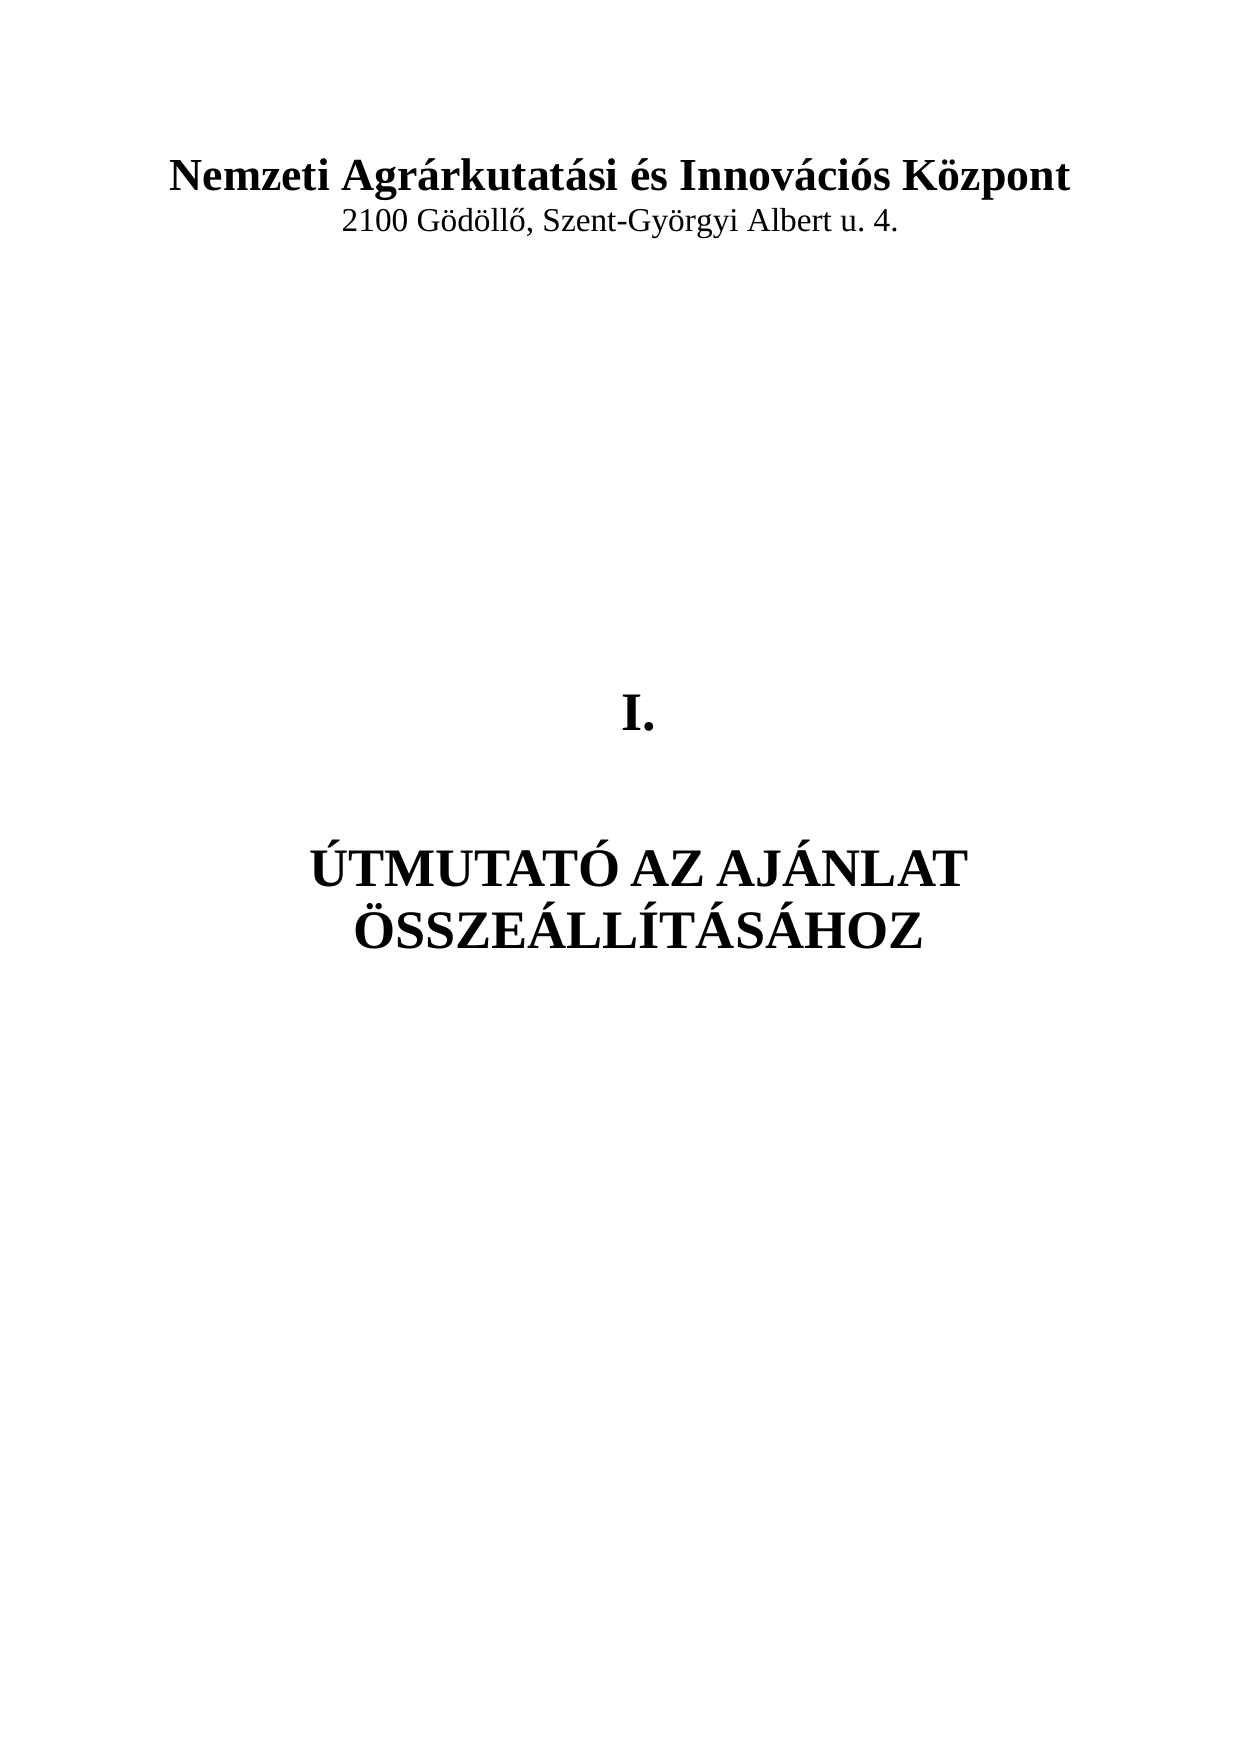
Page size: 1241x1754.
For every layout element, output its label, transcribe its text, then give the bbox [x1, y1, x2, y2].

subtitle I. [185, 680, 1093, 742]
subtitle Nemzeti Agrárkutatási és Innovációs Központ [148, 148, 1093, 200]
subtitle ÚTMUTATÓ AZ AJÁNLAT ÖSSZEÁLLÍTÁSÁHOZ [185, 836, 1093, 960]
text 2100 Gödöllő, Szent-Györgyi Albert u. 4. [148, 200, 1093, 239]
